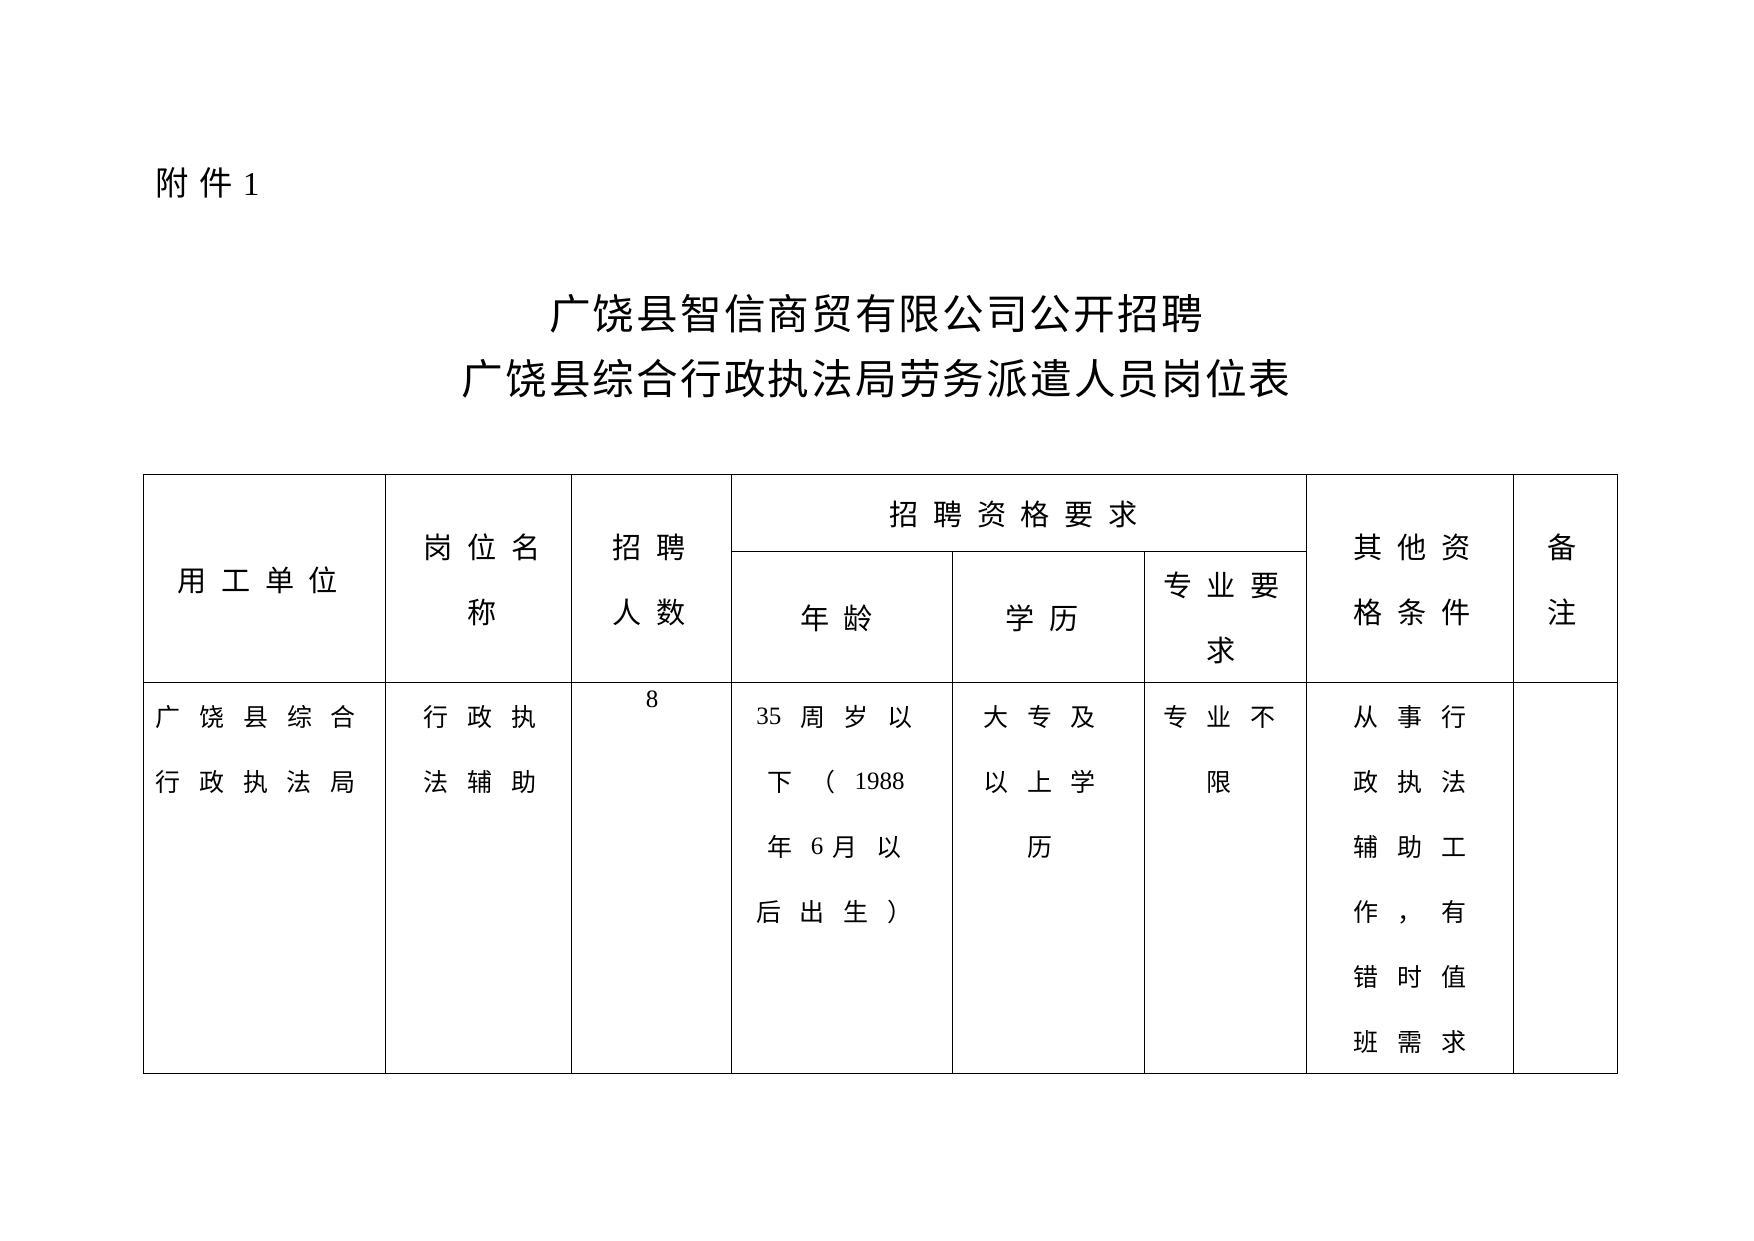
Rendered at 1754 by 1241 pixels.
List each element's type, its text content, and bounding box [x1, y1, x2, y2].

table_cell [1307, 683, 1513, 1073]
text 广饶县综合行政执法局劳务派遣人员岗位表 [155, 344, 1599, 409]
table_header 备注 [1514, 475, 1617, 682]
table_cell 8 [572, 683, 731, 1073]
table_header 其他资格条件 [1307, 475, 1513, 682]
text 附件1 [155, 149, 1599, 214]
table_cell 35周岁以下（1988年6月以后出生） [732, 683, 952, 1073]
text 广饶县智信商贸有限公司公开招聘 [155, 279, 1599, 344]
table_cell 年龄 [732, 552, 952, 682]
table_cell 行政执法辅助 [386, 683, 571, 1073]
table_cell 广饶县综合行政执法局 [144, 683, 385, 1073]
table_header 用工单位 [144, 475, 385, 682]
table_cell [1514, 683, 1617, 1073]
table_header 招聘资格要求 [732, 475, 1306, 551]
table_header 招聘人数 [572, 475, 731, 682]
table_cell 专业不限 [1145, 683, 1306, 1073]
table_cell 专业要求 [1145, 552, 1306, 682]
table_cell 大专及以上学历 [953, 683, 1144, 1073]
table_header 岗位名称 [386, 475, 571, 682]
table_cell 学历 [953, 552, 1144, 682]
